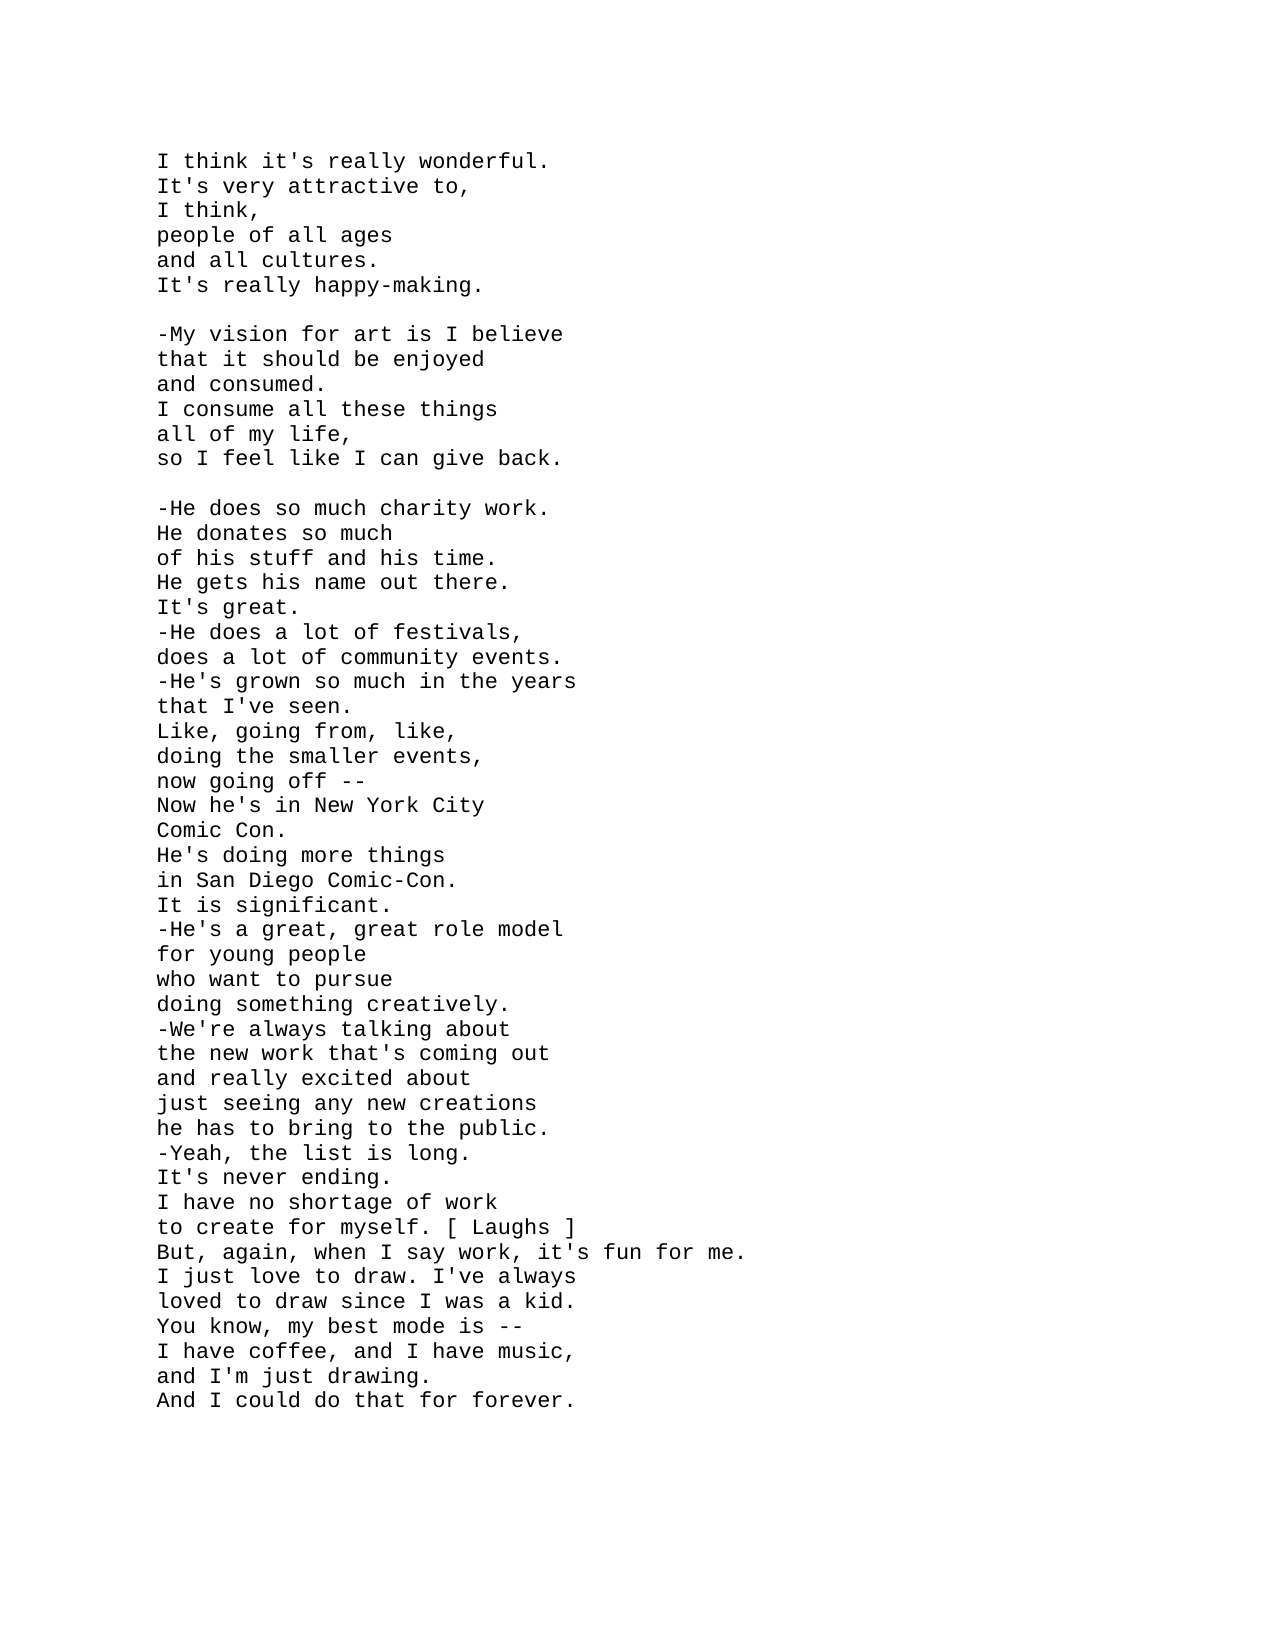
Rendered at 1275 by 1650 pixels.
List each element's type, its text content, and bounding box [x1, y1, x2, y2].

text I have coffee, and I have music, [156, 1340, 1118, 1365]
text just seeing any new creations [156, 1092, 1118, 1117]
text And I could do that for forever. [156, 1389, 1118, 1414]
text and really excited about [156, 1067, 1118, 1092]
text -Yeah, the list is long. [156, 1142, 1118, 1166]
text It is significant. [156, 894, 1118, 918]
text the new work that's coming out [156, 1042, 1118, 1067]
text I consume all these things [156, 398, 1118, 423]
text does a lot of community events. [156, 646, 1118, 671]
text doing the smaller events, [156, 745, 1118, 770]
text and consumed. [156, 373, 1118, 398]
text He donates so much [156, 522, 1118, 547]
text for young people [156, 943, 1118, 968]
text It's very attractive to, [156, 175, 1118, 199]
text -He's a great, great role model [156, 918, 1118, 943]
text He gets his name out there. [156, 571, 1118, 596]
text I think, [156, 199, 1118, 224]
text so I feel like I can give back. [156, 447, 1118, 472]
text and all cultures. [156, 249, 1118, 274]
text It's really happy-making. [156, 274, 1118, 299]
text people of all ages [156, 224, 1118, 249]
text loved to draw since I was a kid. [156, 1290, 1118, 1315]
text in San Diego Comic-Con. [156, 869, 1118, 894]
text I think it's really wonderful. [156, 150, 1118, 175]
text Comic Con. [156, 819, 1118, 844]
text -He does a lot of festivals, [156, 621, 1118, 646]
text It's never ending. [156, 1166, 1118, 1191]
text all of my life, [156, 423, 1118, 447]
text he has to bring to the public. [156, 1117, 1118, 1142]
text of his stuff and his time. [156, 547, 1118, 571]
text to create for myself. [ Laughs ] [156, 1216, 1118, 1241]
text -He does so much charity work. [156, 497, 1118, 522]
text that I've seen. [156, 695, 1118, 720]
text I just love to draw. I've always [156, 1266, 1118, 1290]
text -My vision for art is I believe [156, 323, 1118, 348]
text Like, going from, like, [156, 720, 1118, 745]
text doing something creatively. [156, 993, 1118, 1018]
text I have no shortage of work [156, 1191, 1118, 1216]
text But, again, when I say work, it's fun for me. [156, 1241, 1118, 1266]
text who want to pursue [156, 968, 1118, 993]
text now going off -- [156, 770, 1118, 794]
text It's great. [156, 596, 1118, 621]
text -He's grown so much in the years [156, 671, 1118, 695]
text He's doing more things [156, 844, 1118, 869]
text and I'm just drawing. [156, 1365, 1118, 1389]
text You know, my best mode is -- [156, 1315, 1118, 1340]
text that it should be enjoyed [156, 348, 1118, 373]
text -We're always talking about [156, 1018, 1118, 1042]
text Now he's in New York City [156, 794, 1118, 819]
